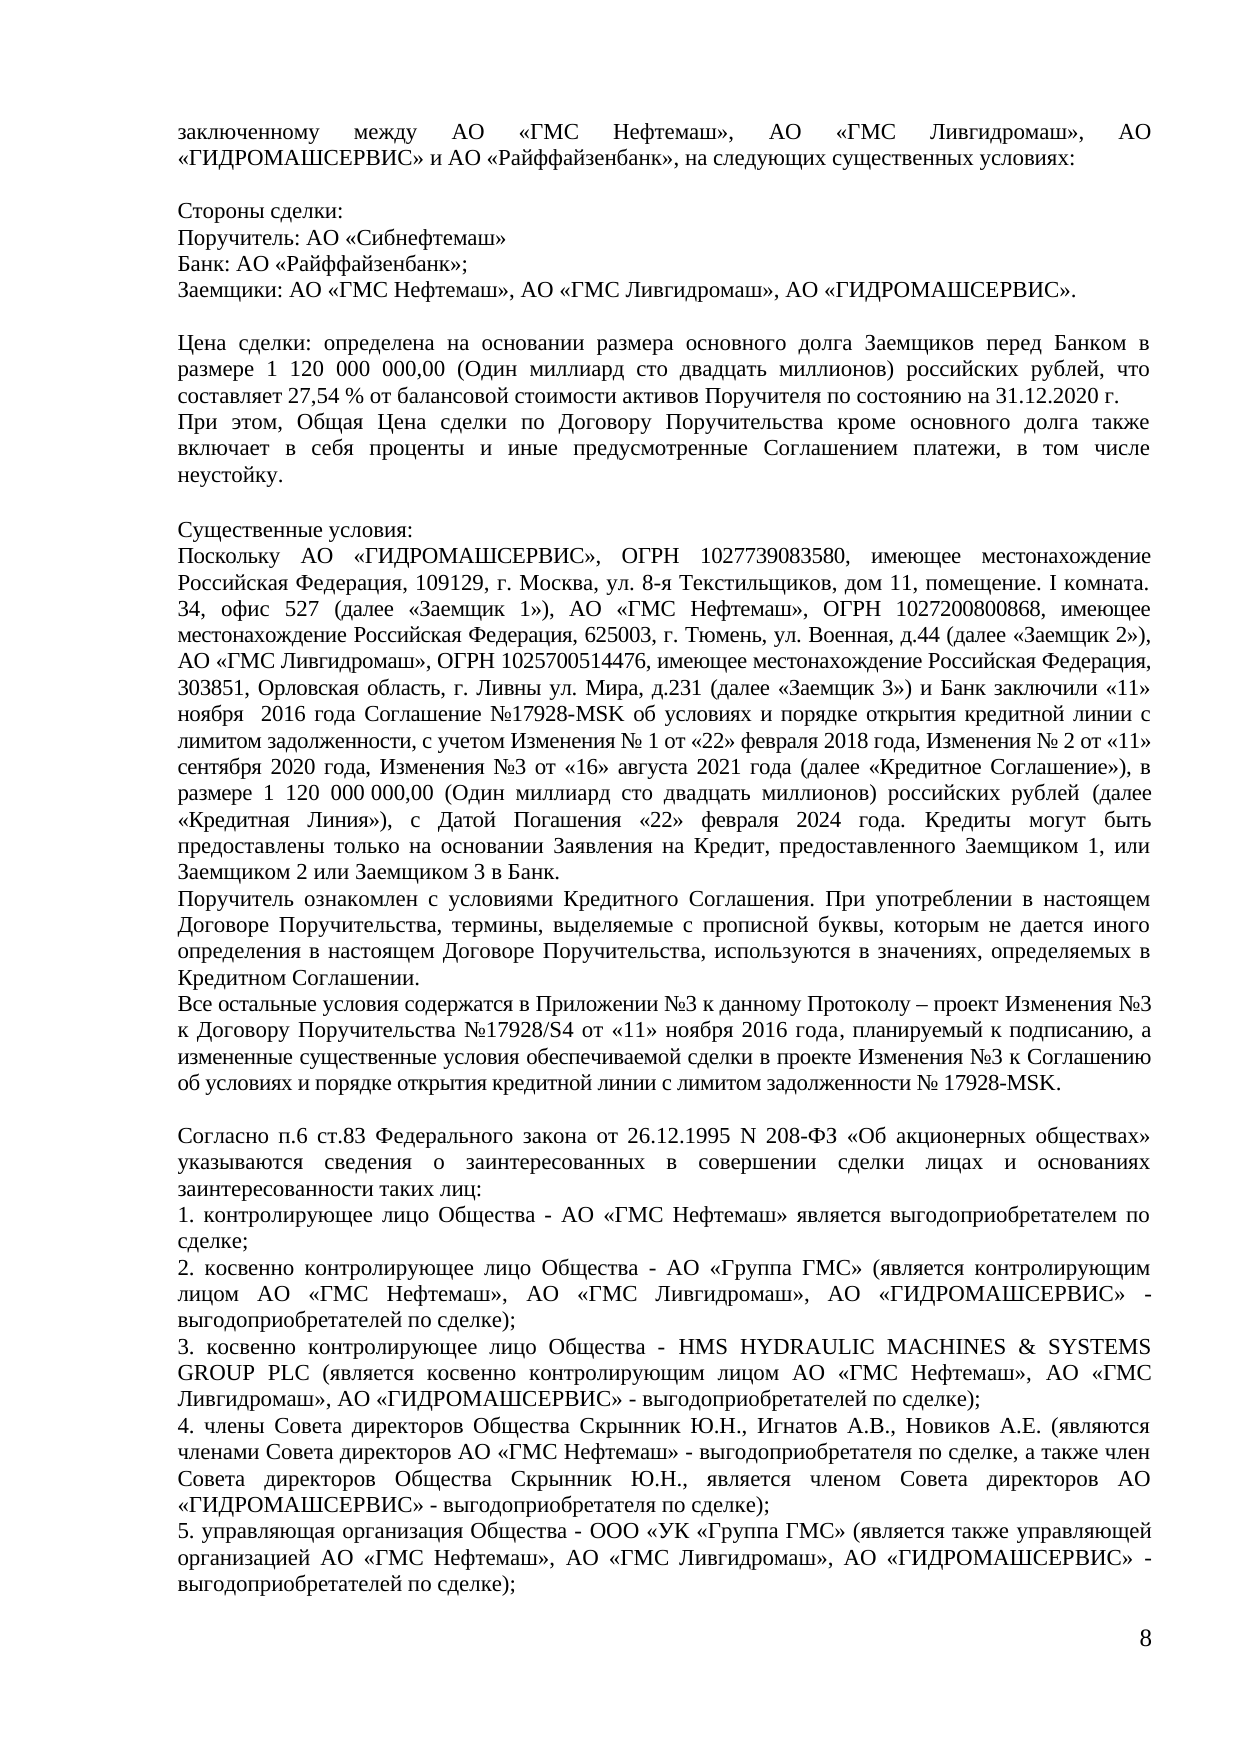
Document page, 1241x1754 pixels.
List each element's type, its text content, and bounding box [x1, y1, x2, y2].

text Все остальные условия содержатся в Приложении №3 к данному Протоколу – проект Изменения №3 к Договору Поручительства №17928/S4 от «11» ноября 2016 года, планируемый к подписанию, а измененные существенные условия обеспечиваемой сделки в проекте Изменения №3 к Соглашению об условиях и порядке открытия кредитной линии с лимитом задолженности № 17928-MSK. [177, 990, 1152, 1096]
text Банк: АО «Райффайзенбанк»; [177, 250, 1152, 276]
text 3. косвенно контролирующее лицо Общества - HMS HYDRAULIC MACHINES & SYSTEMS GROUP PLC (является косвенно контролирующим лицом АО «ГМС Нефтемаш», АО «ГМС Ливгидромаш», АО «ГИДРОМАШСЕРВИС» - выгодоприобретателей по сделке); [177, 1333, 1152, 1412]
text Цена сделки: определена на основании размера основного долга Заемщиков перед Банком в размере 1 120 000 000,00 (Один миллиард сто двадцать миллионов) российских рублей, что составляет 27,54 % от балансовой стоимости активов Поручителя по состоянию на 31.12.2020 г. [177, 329, 1152, 408]
text 1. контролирующее лицо Общества - АО «ГМС Нефтемаш» является выгодоприобретателем по сделке; [177, 1201, 1152, 1254]
text Поскольку АО «ГИДРОМАШСЕРВИС», ОГРН 1027739083580, имеющее местонахождение Российская Федерация, 109129, г. Москва, ул. 8-я Текстильщиков, дом 11, помещение. I комната. 34, офис 527 (далее «Заемщик 1»), АО «ГМС Нефтемаш», ОГРН 1027200800868, имеющее местонахождение Российская Федерация, 625003, г. Тюмень, ул. Военная, д.44 (далее «Заемщик 2»), АО «ГМС Ливгидромаш», ОГРН 1025700514476, имеющее местонахождение Российская Федерация, 303851, Орловская область, г. Ливны ул. Мира, д.231 (далее «Заемщик 3») и Банк заключили «11» ноября 2016 года Соглашение №17928-MSK об условиях и порядке открытия кредитной линии с лимитом задолженности, с учетом Изменения № 1 от «22» февраля 2018 года, Изменения № 2 от «11» сентября 2020 года, Изменения №3 от «16» августа 2021 года (далее «Кредитное Соглашение»), в размере 1 120 000 000,00 (Один миллиард сто двадцать миллионов) российских рублей (далее «Кредитная Линия»), с Датой Погашения «22» февраля 2024 года. Кредиты могут быть предоставлены только на основании Заявления на Кредит, предоставленного Заемщиком 1, или Заемщиком 2 или Заемщиком 3 в Банк. [177, 542, 1152, 885]
text 5. управляющая организация Общества - ООО «УК «Группа ГМС» (является также управляющей организацией АО «ГМС Нефтемаш», АО «ГМС Ливгидромаш», АО «ГИДРОМАШСЕРВИС» - выгодоприобретателей по сделке); [177, 1517, 1152, 1596]
text Стороны сделки: [177, 197, 1152, 223]
text Заемщики: АО «ГМС Нефтемаш», АО «ГМС Ливгидромаш», АО «ГИДРОМАШСЕРВИС». [177, 276, 1152, 303]
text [177, 118, 1152, 171]
text Поручитель: АО «Сибнефтемаш» [177, 223, 1152, 250]
text При этом, Общая Цена сделки по Договору Поручительства кроме основного долга также включает в себя проценты и иные предусмотренные Соглашением платежи, в том числе неустойку. [177, 408, 1152, 487]
text 2. косвенно контролирующее лицо Общества - АО «Группа ГМС» (является контролирующим лицом АО «ГМС Нефтемаш», АО «ГМС Ливгидромаш», АО «ГИДРОМАШСЕРВИС» - выгодоприобретателей по сделке); [177, 1254, 1152, 1333]
text Поручитель ознакомлен с условиями Кредитного Соглашения. При употреблении в настоящем Договоре Поручительства, термины, выделяемые с прописной буквы, которым не дается иного определения в настоящем Договоре Поручительства, используются в значениях, определяемых в Кредитном Соглашении. [177, 885, 1152, 990]
text Существенные условия: [177, 516, 1152, 542]
text 4. члены Совета директоров Общества Скрынник Ю.Н., Игнатов А.В., Новиков А.Е. (являются членами Совета директоров АО «ГМС Нефтемаш» - выгодоприобретателя по сделке, а также член Совета директоров Общества Скрынник Ю.Н., является членом Совета директоров АО «ГИДРОМАШСЕРВИС» - выгодоприобретателя по сделке); [177, 1412, 1152, 1517]
text Согласно п.6 ст.83 Федерального закона от 26.12.1995 N 208-ФЗ «Об акционерных обществах» указываются сведения о заинтересованных в совершении сделки лицах и основаниях заинтересованности таких лиц: [177, 1122, 1152, 1201]
